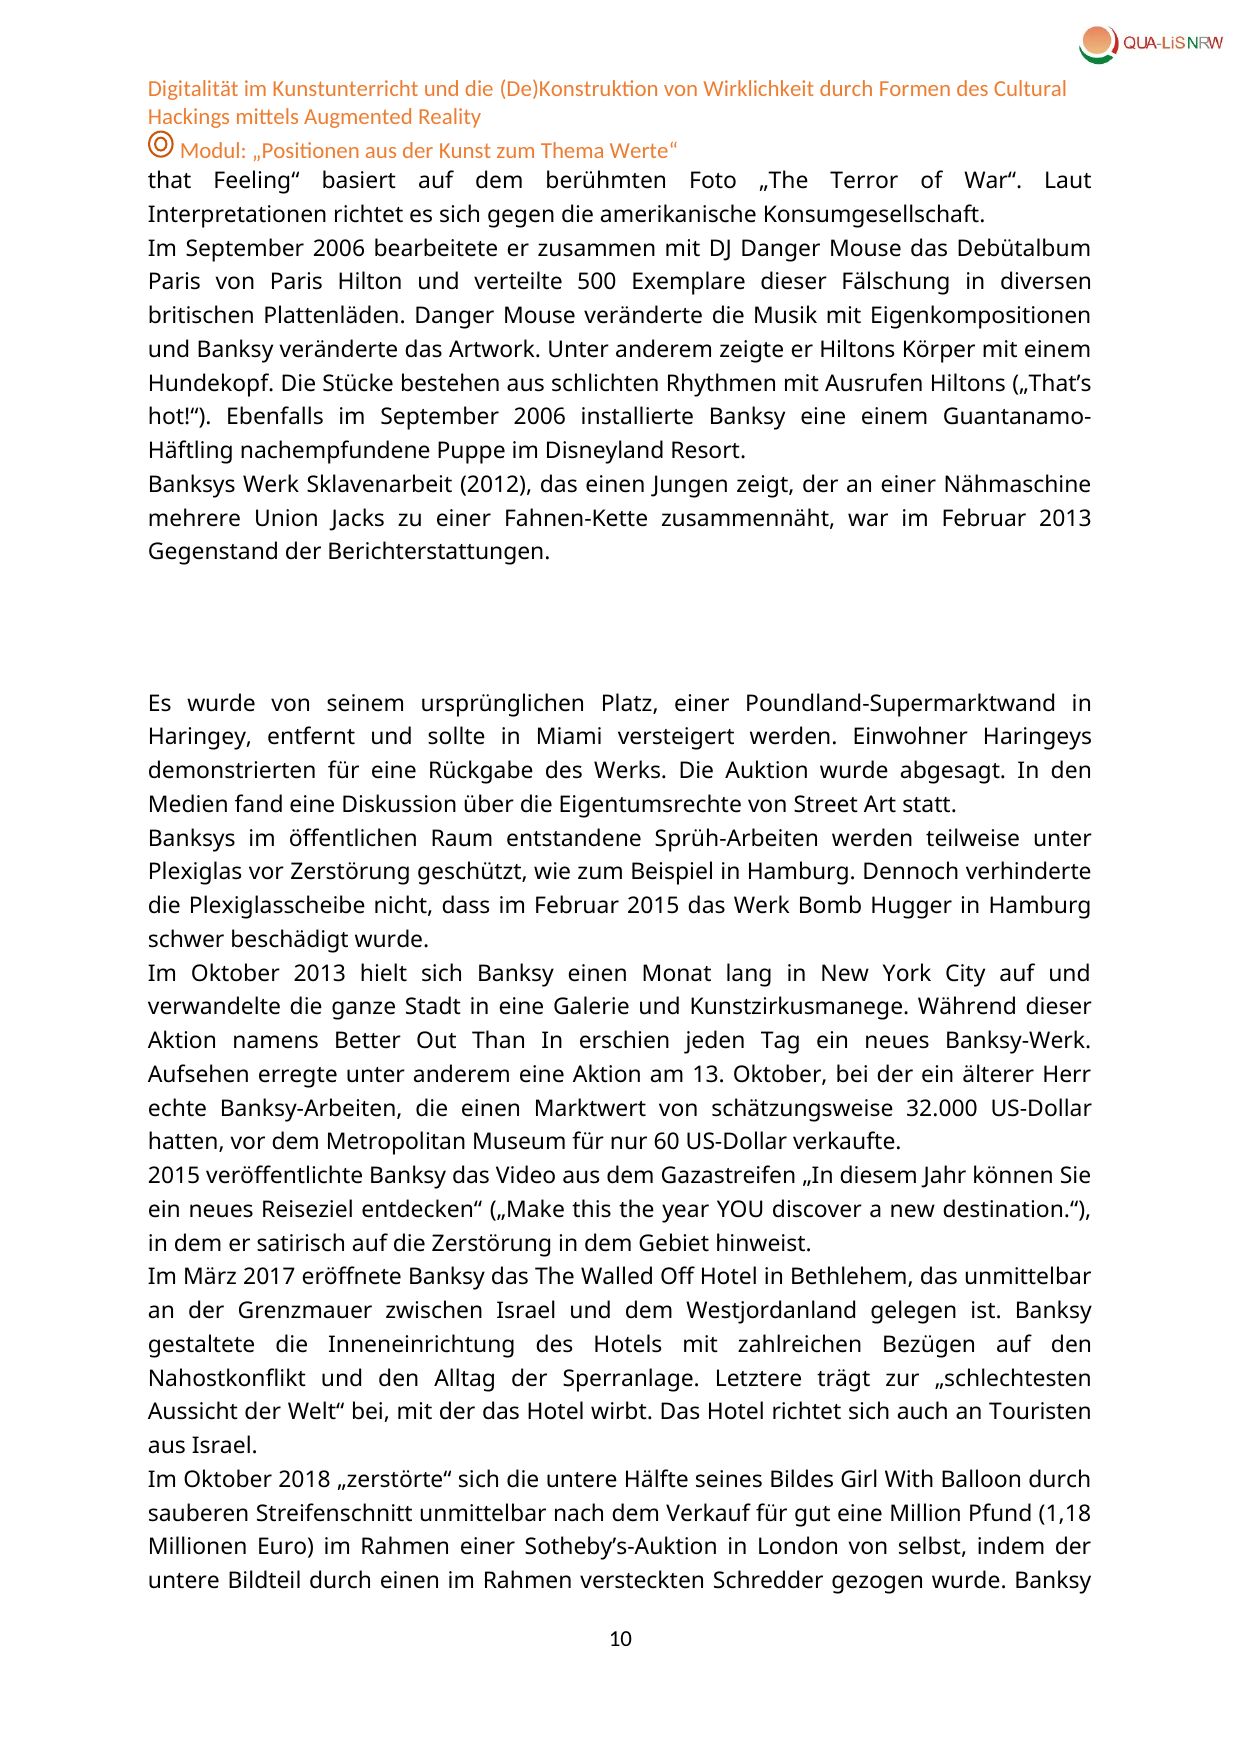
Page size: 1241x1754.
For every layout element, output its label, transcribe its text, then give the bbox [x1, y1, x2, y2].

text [148, 164, 1093, 229]
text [148, 1463, 1093, 1595]
text Im September 2006 bearbeitete er zusammen mit DJ Danger Mouse das Debütalbum Paris von Paris Hilton und verteilte 500 Exemplare dieser Fälschung in diversen britischen Plattenläden. Danger Mouse veränderte die Musik mit Eigenkompositionen und Banksy veränderte das Artwork. Unter anderem zeigte er Hiltons Körper mit einem Hundekopf. Die Stücke bestehen aus schlichten Rhythmen mit Ausrufen Hiltons („That’s hot!“). Ebenfalls im September 2006 installierte Banksy eine einem Guantanamo-Häftling nachempfundene Puppe im Disneyland Resort. [148, 231, 1093, 465]
picture [1079, 9, 1227, 82]
text Im Oktober 2013 hielt sich Banksy einen Monat lang in New York City auf und verwandelte die ganze Stadt in eine Galerie und Kunstzirkusmanege. Während dieser Aktion namens Better Out Than In erschien jeden Tag ein neues Banksy-Werk. Aufsehen erregte unter anderem eine Aktion am 13. Oktober, bei der ein älterer Herr echte Banksy-Arbeiten, die einen Marktwert von schätzungsweise 32.000 US-Dollar hatten, vor dem Metropolitan Museum für nur 60 US-Dollar verkaufte. [148, 956, 1093, 1156]
text Banksys Werk Sklavenarbeit (2012), das einen Jungen zeigt, der an einer Nähmaschine mehrere Union Jacks zu einer Fahnen-Kette zusammennäht, war im Februar 2013 Gegenstand der Berichterstattungen. [148, 468, 1093, 566]
text Im März 2017 eröffnete Banksy das The Walled Off Hotel in Bethlehem, das unmittelbar an der Grenzmauer zwischen Israel und dem Westjordanland gelegen ist. Banksy gestaltete die Inneneinrichtung des Hotels mit zahlreichen Bezügen auf den Nahostkonflikt und den Alltag der Sperranlage. Letztere trägt zur „schlechtesten Aussicht der Welt“ bei, mit der das Hotel wirbt. Das Hotel richtet sich auch an Touristen aus Israel. [148, 1260, 1093, 1460]
text Banksys im öffentlichen Raum entstandene Sprüh-Arbeiten werden teilweise unter Plexiglas vor Zerstörung geschützt, wie zum Beispiel in Hamburg. Dennoch verhinderte die Plexiglasscheibe nicht, dass im Februar 2015 das Werk Bomb Hugger in Hamburg schwer beschädigt wurde. [148, 821, 1093, 954]
text Es wurde von seinem ursprünglichen Platz, einer Poundland-Supermarktwand in Haringey, entfernt und sollte in Miami versteigert werden. Einwohner Haringeys demonstrierten für eine Rückgabe des Werks. Die Auktion wurde abgesagt. In den Medien fand eine Diskussion über die Eigentumsrechte von Street Art statt. [148, 686, 1093, 819]
text 2015 veröffentlichte Banksy das Video aus dem Gazastreifen „In diesem Jahr können Sie ein neues Reiseziel entdecken“ („Make this the year YOU discover a new destination.“), in dem er satirisch auf die Zerstörung in dem Gebiet hinweist. [148, 1159, 1093, 1258]
